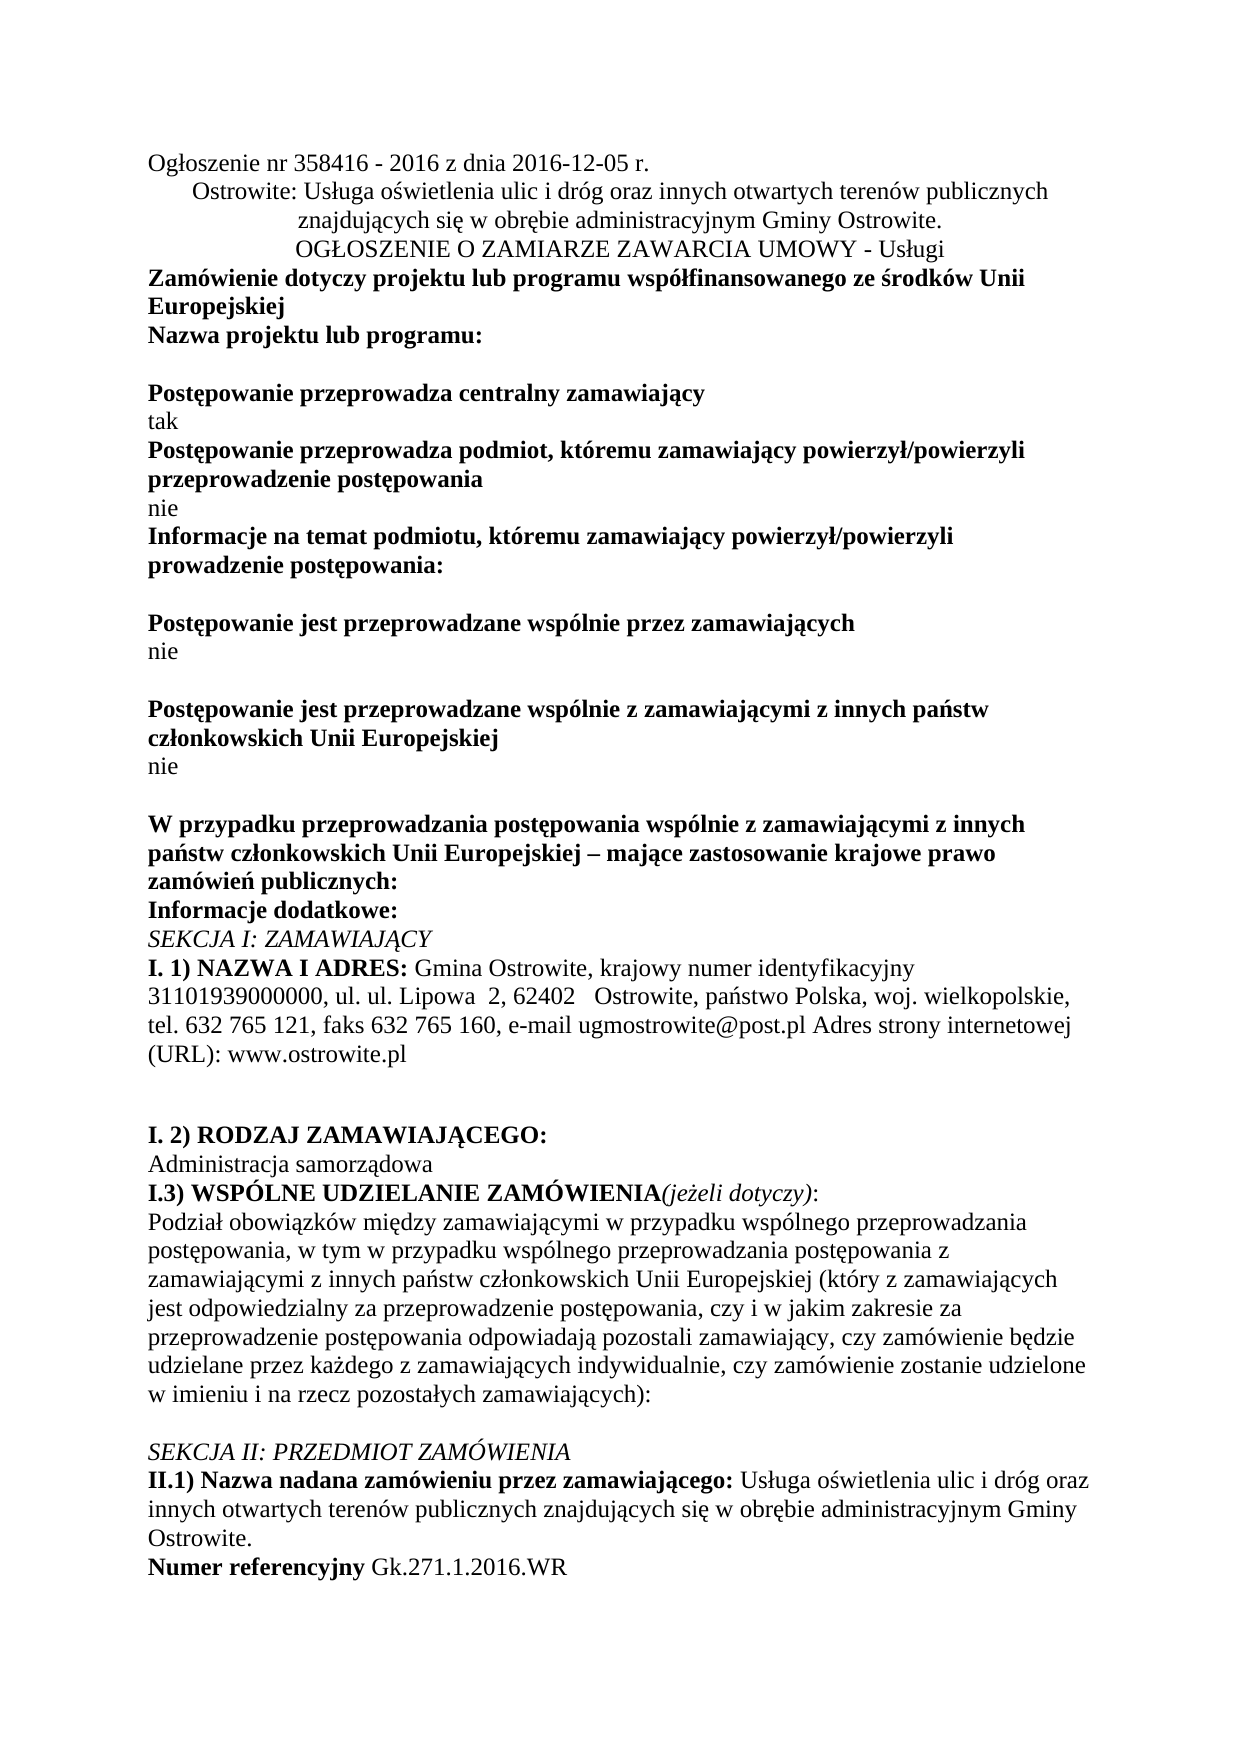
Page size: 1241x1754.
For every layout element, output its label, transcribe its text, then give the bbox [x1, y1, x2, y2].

text W przypadku przeprowadzania postępowania wspólnie z zamawiającymi z innych państw członkowskich Unii Europejskiej – mające zastosowanie krajowe prawo zamówień publicznych: Informacje dodatkowe: [148, 780, 1093, 924]
text Zamówienie dotyczy projektu lub programu współfinansowanego ze środków Unii Europejskiej [148, 263, 1093, 320]
text Nazwa projektu lub programu: Postępowanie przeprowadza centralny zamawiający [148, 320, 1093, 406]
text Postępowanie przeprowadza podmiot, któremu zamawiający powierzył/powierzyli przeprowadzenie postępowania [148, 435, 1093, 493]
text tak [148, 406, 1093, 435]
text Postępowanie jest przeprowadzane wspólnie z zamawiającymi z innych państw członkowskich Unii Europejskiej [148, 665, 1093, 751]
text SEKCJA I: ZAMAWIAJĄCY [148, 924, 1093, 953]
text I. 1) NAZWA I ADRES: Gmina Ostrowite, krajowy numer identyfikacyjny 31101939000000, ul. ul. Lipowa 2, 62402 Ostrowite, państwo Polska, woj. wielkopolskie, tel. 632 765 121, faks 632 765 160, e-mail ugmostrowite@post.pl Adres strony internetowej (URL): www.ostrowite.pl [148, 953, 1093, 1096]
text I.3) WSPÓLNE UDZIELANIE ZAMÓWIENIA(jeżeli dotyczy): [148, 1178, 1093, 1207]
text nie [148, 493, 1093, 521]
text nie [148, 636, 1093, 665]
text nie [148, 751, 1093, 780]
text Informacje na temat podmiotu, któremu zamawiający powierzył/powierzyli prowadzenie postępowania: Postępowanie jest przeprowadzane wspólnie przez zamawiających [148, 521, 1093, 636]
text I. 2) RODZAJ ZAMAWIAJĄCEGO: [148, 1121, 1093, 1149]
text Administracja samorządowa [148, 1149, 1093, 1178]
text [148, 1466, 1093, 1581]
text SEKCJA II: PRZEDMIOT ZAMÓWIENIA [148, 1437, 1093, 1466]
text Podział obowiązków między zamawiającymi w przypadku wspólnego przeprowadzania postępowania, w tym w przypadku wspólnego przeprowadzania postępowania z zamawiającymi z innych państw członkowskich Unii Europejskiej (który z zamawiających jest odpowiedzialny za przeprowadzenie postępowania, czy i w jakim zakresie za przeprowadzenie postępowania odpowiadają pozostali zamawiający, czy zamówienie będzie udzielane przez każdego z zamawiających indywidualnie, czy zamówienie zostanie udzielone w imieniu i na rzecz pozostałych zamawiających): [148, 1207, 1093, 1408]
text Ostrowite: Usługa oświetlenia ulic i dróg oraz innych otwartych terenów publicznych znajdujących się w obrębie administracyjnym Gminy Ostrowite. OGŁOSZENIE O ZAMIARZE ZAWARCIA UMOWY - Usługi [148, 176, 1093, 263]
text Ogłoszenie nr 358416 - 2016 z dnia 2016-12-05 r. [148, 148, 1093, 176]
